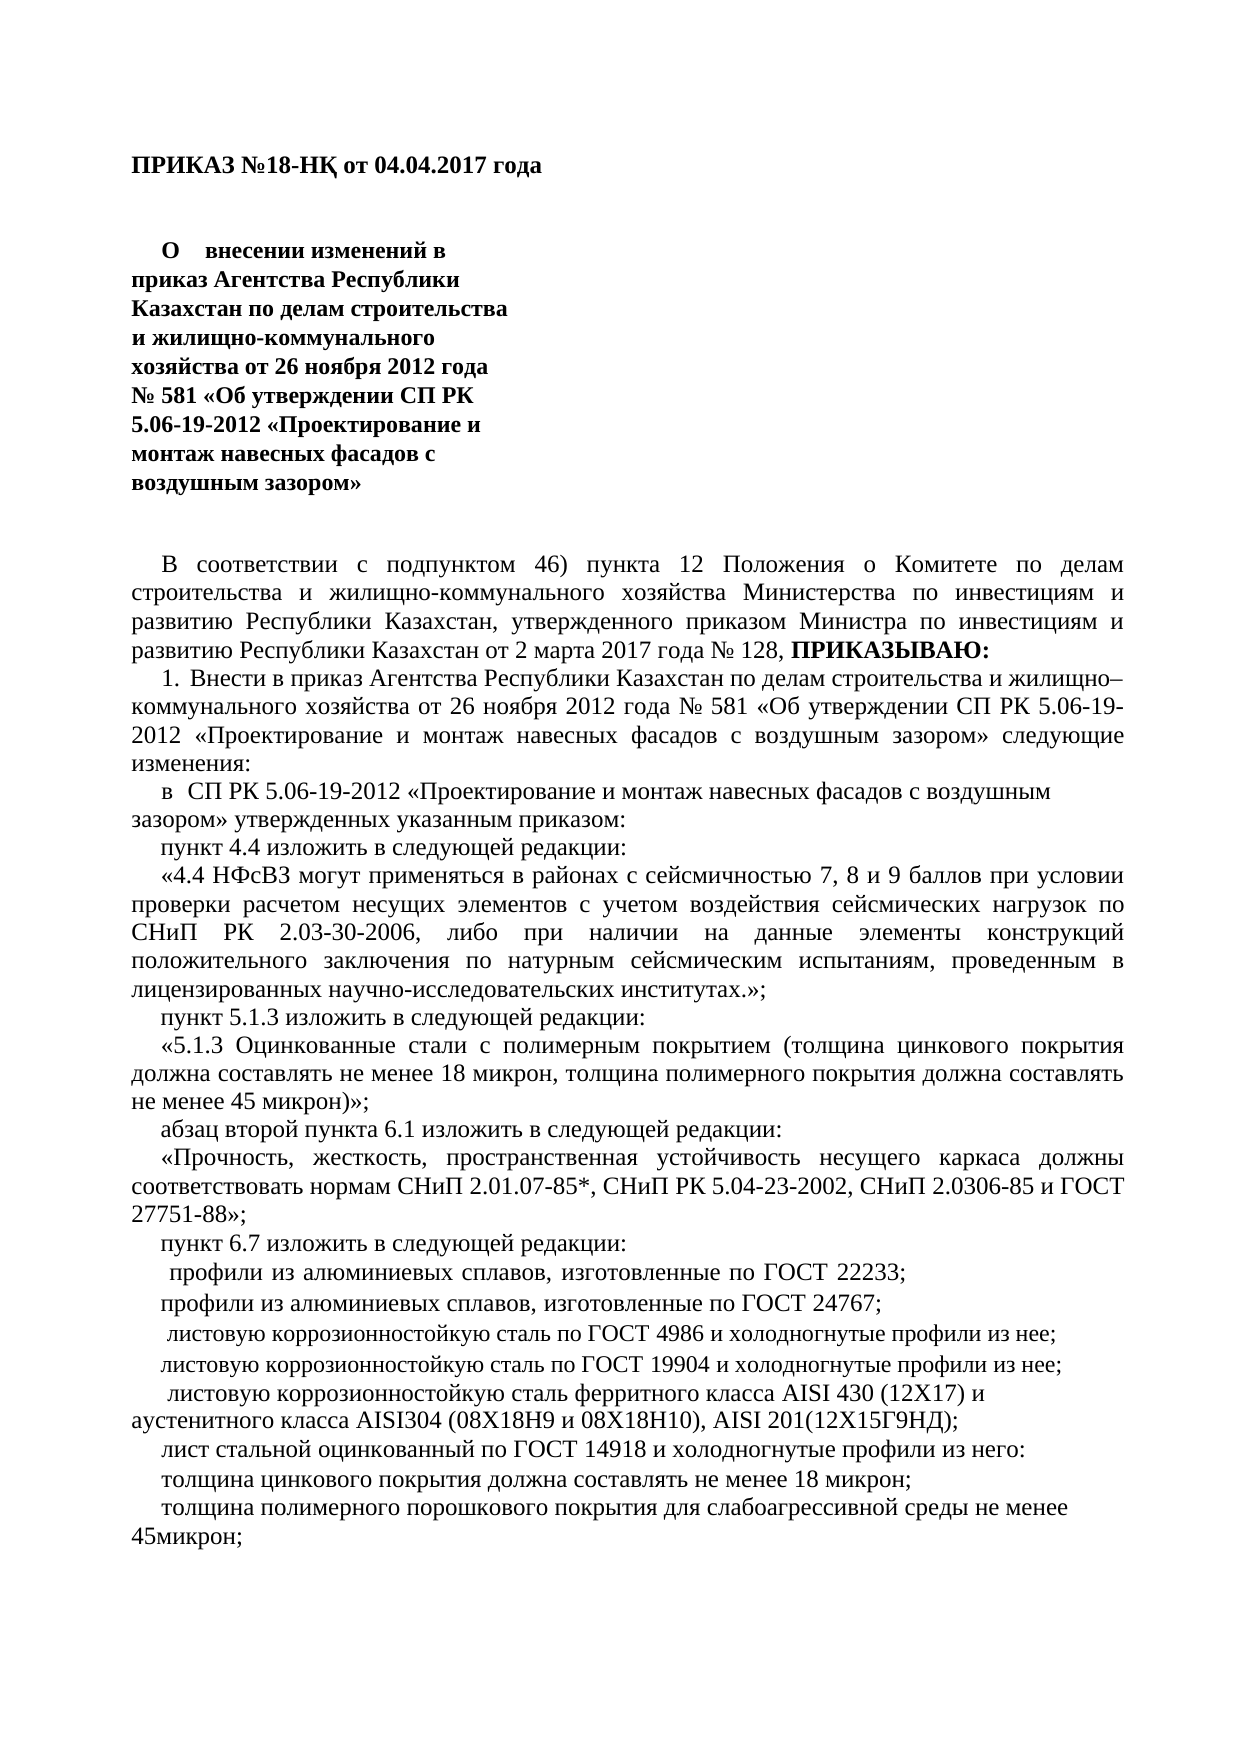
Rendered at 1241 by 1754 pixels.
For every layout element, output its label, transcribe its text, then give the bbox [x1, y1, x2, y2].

text коммунального хозяйства от 26 ноября 2012 года № 581 «Об утверждении СП РК 5.06-19-2012 «Проектирование и монтаж навесных фасадов с воздушным зазором» следующие изменения: [131, 692, 1125, 777]
text «5.1.3 Оцинкованные стали с полимерным покрытием (толщина цинкового покрытия должна составлять не менее 18 микрон, толщина полимерного покрытия должна составлять не менее 45 микрон)»; [131, 1031, 1125, 1115]
list СП РК 5.06-19-2012 «Проектирование и монтаж навесных фасадов с воздушным зазором» утвержденных указанным приказом: [131, 777, 1125, 833]
text «Прочность, жесткость, пространственная устойчивость несущего каркаса должны соответствовать нормам СНиП 2.01.07-85*, СНиП РК 5.04-23-2002, СНиП 2.0306-85 и ГОСТ [131, 1143, 1125, 1200]
list толщина цинкового покрытия должна составлять не менее 18 микрон; [161, 1465, 1125, 1493]
text листовую коррозионностойкую сталь ферритного класса AISI 430 (12Х17) и аустенитного класса AISI304 (08Х18Н9 и 08Х18Н10), AISI 201(12Х15Г9НД); [131, 1379, 1125, 1434]
text 27751-88»; [131, 1200, 1125, 1228]
text пункт 5.1.3 изложить в следующей редакции: [160, 1002, 1125, 1031]
list соответствии с подпунктом 46) пункта 12 Положения о Комитете по делам строительства и жилищно-коммунального хозяйства Министерства по инвестициям и развитию Республики Казахстан, утвержденного приказом Министра по инвестициям и развитию Республики Казахстан от 2 марта 2017 года № 128, ПРИКАЗЫВАЮ: [131, 549, 1125, 664]
text пункт 6.7 изложить в следующей редакции: [160, 1228, 1125, 1257]
list Внести в приказ Агентства Республики Казахстан по делам строительства и жилищно– [161, 664, 1125, 692]
list толщина полимерного порошкового покрытия для слабоагрессивной среды не менее 45микрон; [131, 1493, 1125, 1550]
text пункт 4.4 изложить в следующей редакции: [160, 833, 1125, 861]
text профили из алюминиевых сплавов, изготовленные по ГОСТ 22233; профили из алюминиевых сплавов, изготовленные по ГОСТ 24767; [160, 1257, 906, 1319]
text «4.4 НФсВЗ могут применяться в районах с сейсмичностью 7, 8 и 9 баллов при условии проверки расчетом несущих элементов с учетом воздействия сейсмических нагрузок по СНиП РК 2.03-30-2006, либо при наличии на данные элементы конструкций положительного заключения по натурным сейсмическим испытаниям, проведенным в лицензированных научно-исследовательских институтах.»; [131, 861, 1125, 1002]
text ПРИКАЗ №18-НҚ от 04.04.2017 года [131, 150, 1125, 179]
text абзац второй пункта 6.1 изложить в следующей редакции: [160, 1115, 1125, 1143]
list лист стальной оцинкованный по ГОСТ 14918 и холодногнутые профили из него: [161, 1434, 1125, 1463]
text листовую коррозионностойкую сталь по ГОСТ 4986 и холодногнутые профили из нее; листовую коррозионностойкую сталь по ГОСТ 19904 и холодногнутые профили из нее; [160, 1319, 1075, 1379]
list внесении изменений в приказ Агентства Республики Казахстан по делам строительства [131, 236, 521, 322]
list жилищно-коммунального хозяйства от 26 ноября 2012 года № 581 «Об утверждении СП РК 5.06-19-2012 «Проектирование и монтаж навесных фасадов с воздушным зазором» [131, 323, 502, 496]
